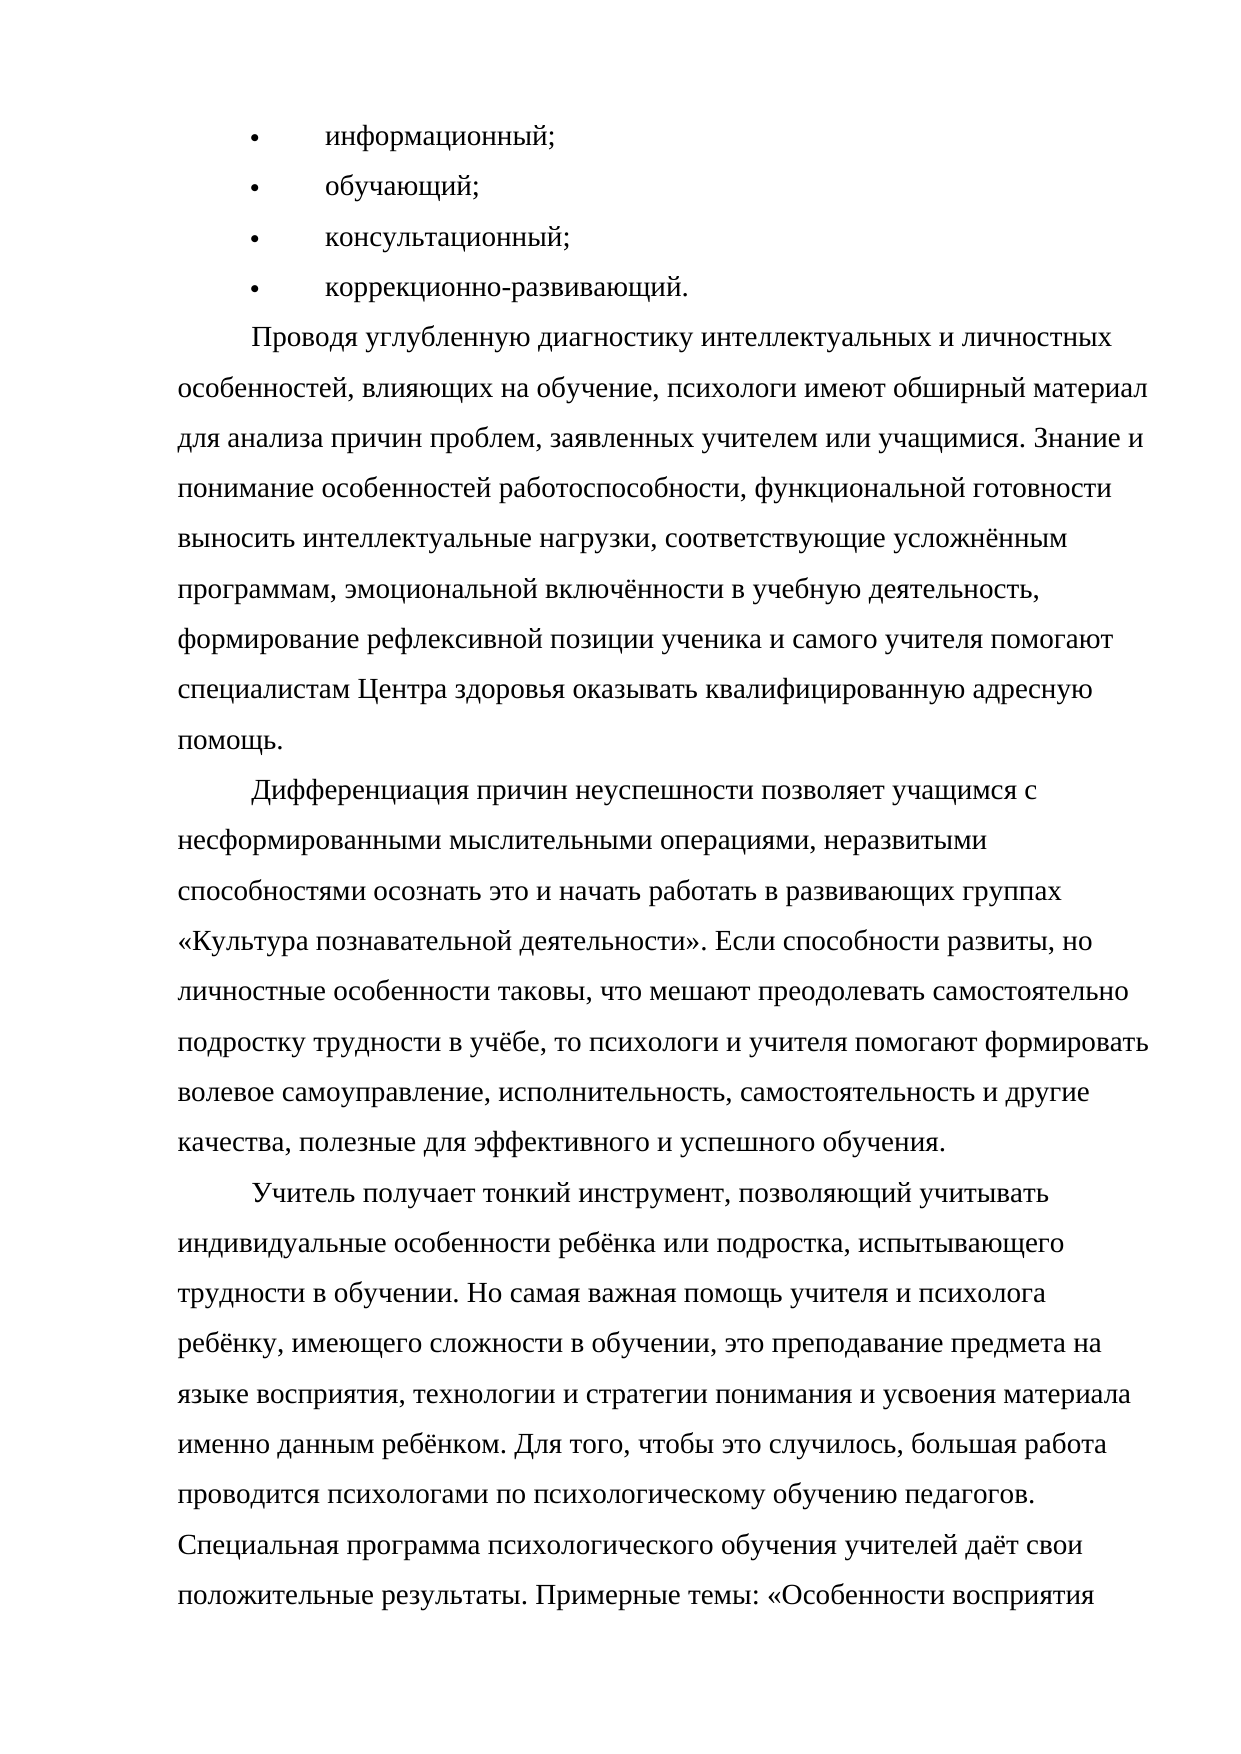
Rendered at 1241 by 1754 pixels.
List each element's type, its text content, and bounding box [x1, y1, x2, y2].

list обучающий; [177, 168, 1152, 202]
list информационный; [177, 118, 1152, 152]
text Дифференциация причин неуспешности позволяет учащимся с несформированными мыслительными операциями, неразвитыми способностями осознать это и начать работать в развивающих группах «Культура познавательной деятельности». Если способности развиты, но личностные особенности таковы, что мешают преодолевать самостоятельно подростку трудности в учёбе, то психологи и учителя помогают формировать волевое самоуправление, исполнительность, самостоятельность и другие качества, полезные для эффективного и успешного обучения. [177, 772, 1152, 1158]
text Проводя углубленную диагностику интеллектуальных и личностных особенностей, влияющих на обучение, психологи имеют обширный материал для анализа причин проблем, заявленных учителем или учащимися. Знание и понимание особенностей работоспособности, функциональной готовности выносить интеллектуальные нагрузки, соответствующие усложнённым программам, эмоциональной включённости в учебную деятельность, формирование рефлексивной позиции ученика и самого учителя помогают специалистам Центра здоровья оказывать квалифицированную адресную помощь. [177, 319, 1152, 755]
list коррекционно-развивающий. [177, 269, 1152, 303]
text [177, 1175, 1152, 1611]
list консультационный; [177, 219, 1152, 252]
